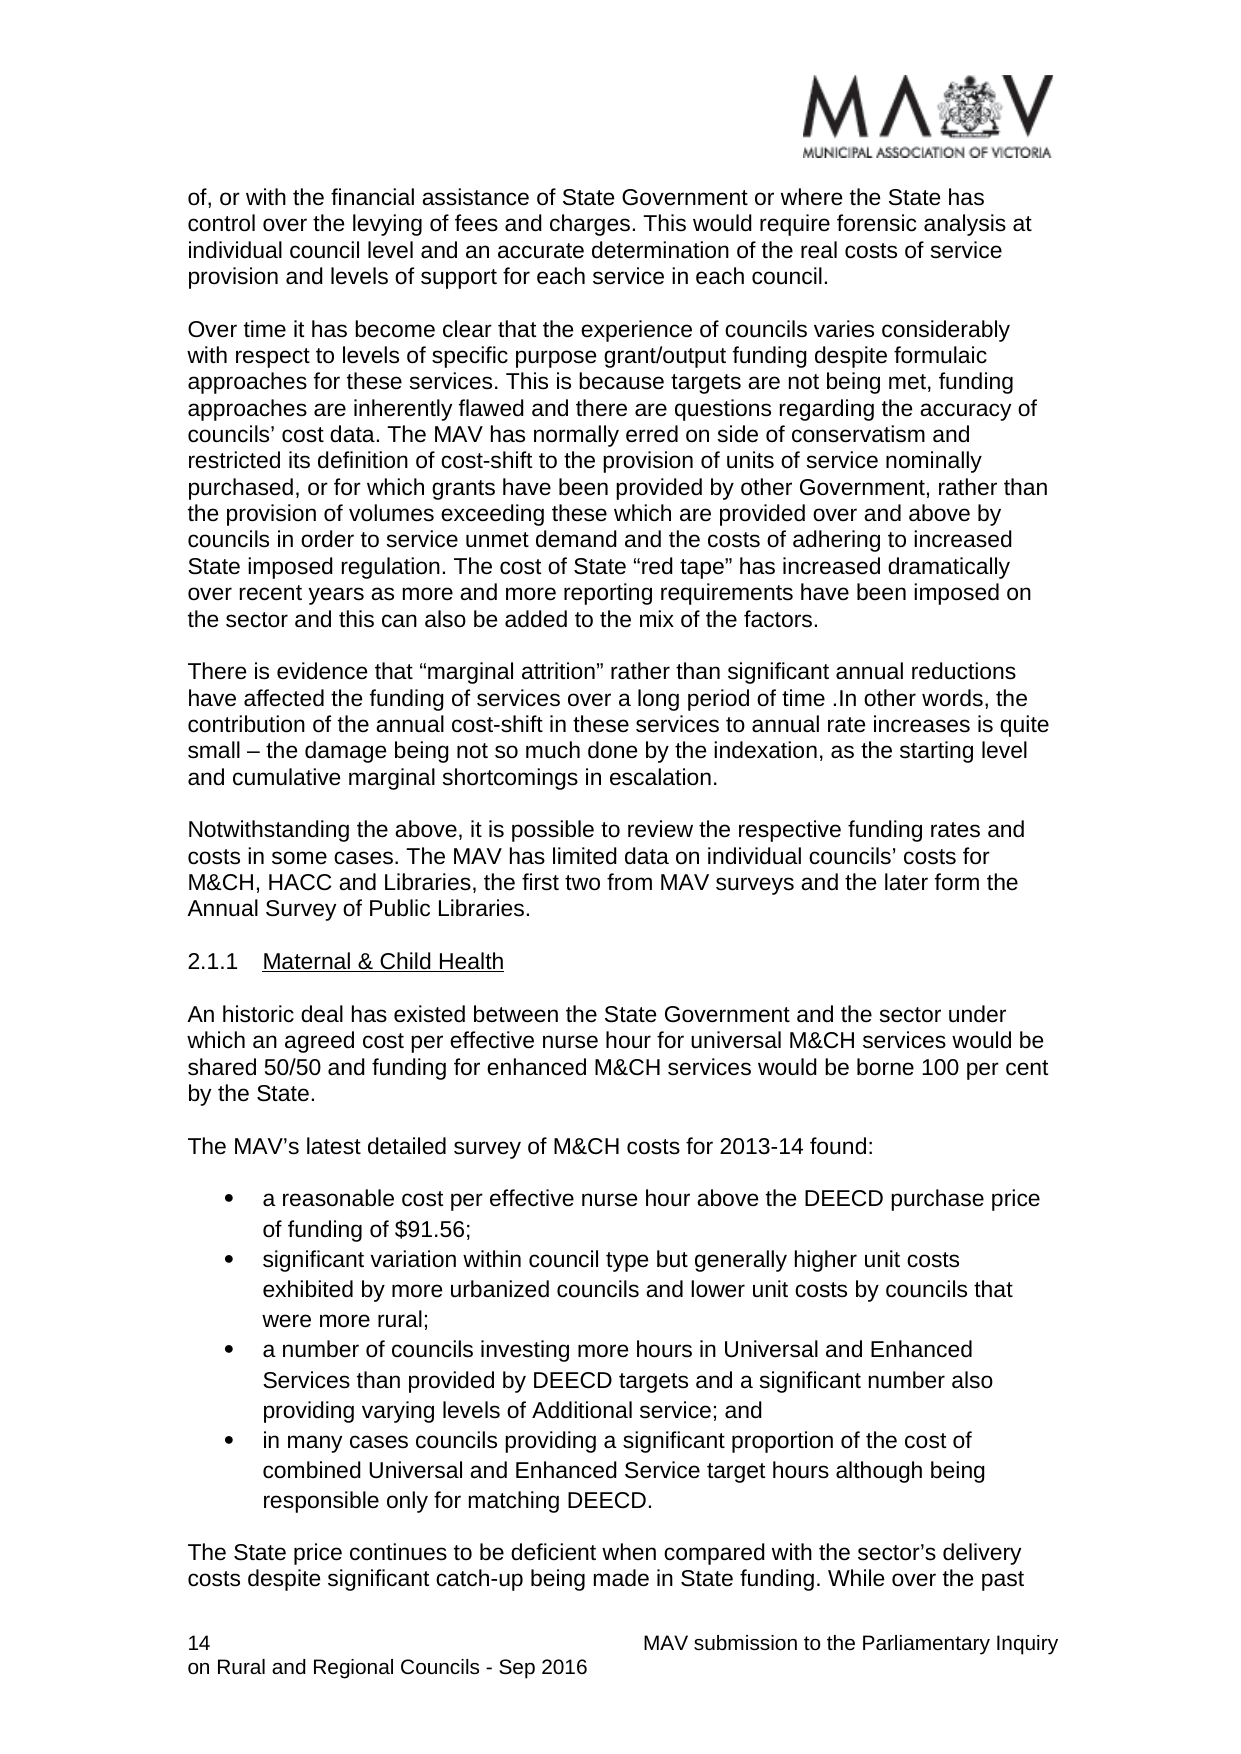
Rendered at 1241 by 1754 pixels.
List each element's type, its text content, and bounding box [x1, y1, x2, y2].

subtitle Maternal & Child Health [187, 948, 1053, 974]
text Notwithstanding the above, it is possible to review the respective funding rates and costs in some cases. The MAV has limited data on individual councils’ costs for M&CH, HACC and Libraries, the first two from MAV surveys and the later form the Annual Survey of Public Libraries. [187, 816, 1053, 922]
picture [803, 75, 1054, 158]
list a number of councils investing more hours in Universal and Enhanced Services than provided by DEECD targets and a significant number also providing varying levels of Additional service; and [225, 1336, 1053, 1423]
text The MAV’s latest detailed survey of M&CH costs for 2013-14 found: [187, 1133, 1053, 1159]
list a reasonable cost per effective nurse hour above the DEECD purchase price of funding of $91.56; [225, 1185, 1053, 1242]
text There is evidence that “marginal attrition” rather than significant annual reductions have affected the funding of services over a long period of time .In other words, the contribution of the annual cost-shift in these services to annual rate increases is quite small – the damage being not so much done by the indexation, as the starting level and cumulative marginal shortcomings in escalation. [187, 658, 1053, 790]
list in many cases councils providing a significant proportion of the cost of combined Universal and Enhanced Service target hours although being responsible only for matching DEECD. [225, 1427, 1053, 1514]
text Over time it has become clear that the experience of councils varies considerably with respect to levels of specific purpose grant/output funding despite formulaic approaches for these services. This is because targets are not being met, funding approaches are inherently flawed and there are questions regarding the accuracy of councils’ cost data. The MAV has normally erred on side of conservatism and restricted its definition of cost-shift to the provision of units of service nominally purchased, or for which grants have been provided by other Government, rather than the provision of volumes exceeding these which are provided over and above by councils in order to service unmet demand and the costs of adhering to increased State imposed regulation. The cost of State “red tape” has increased dramatically over recent years as more and more reporting requirements have been imposed on the sector and this can also be added to the mix of the factors. [187, 316, 1053, 632]
text An historic deal has existed between the State Government and the sector under which an agreed cost per effective nurse hour for universal M&CH services would be shared 50/50 and funding for enhanced M&CH services would be borne 100 per cent by the State. [187, 1001, 1053, 1106]
list significant variation within council type but generally higher unit costs exhibited by more urbanized councils and lower unit costs by councils that were more rural; [225, 1246, 1053, 1332]
